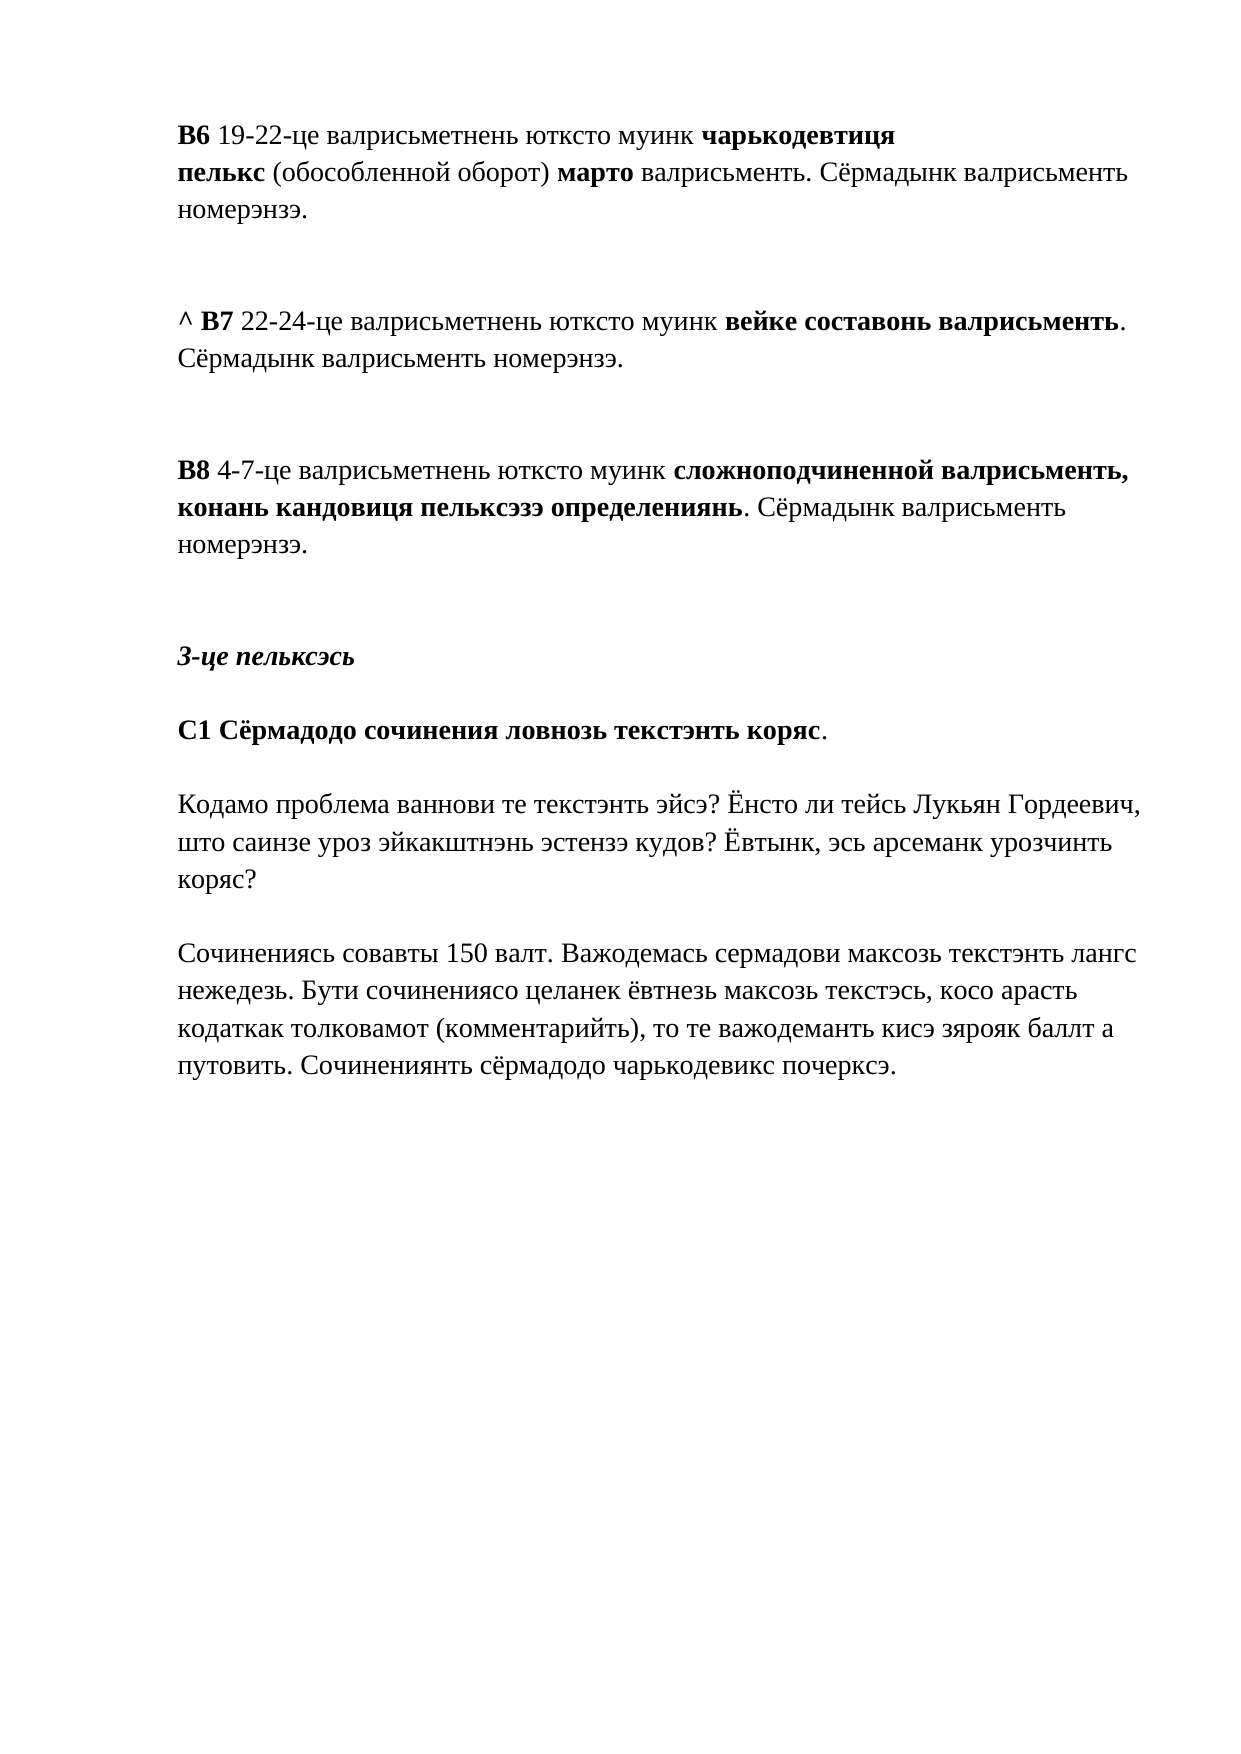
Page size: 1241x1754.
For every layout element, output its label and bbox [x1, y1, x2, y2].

text [177, 118, 1152, 1187]
